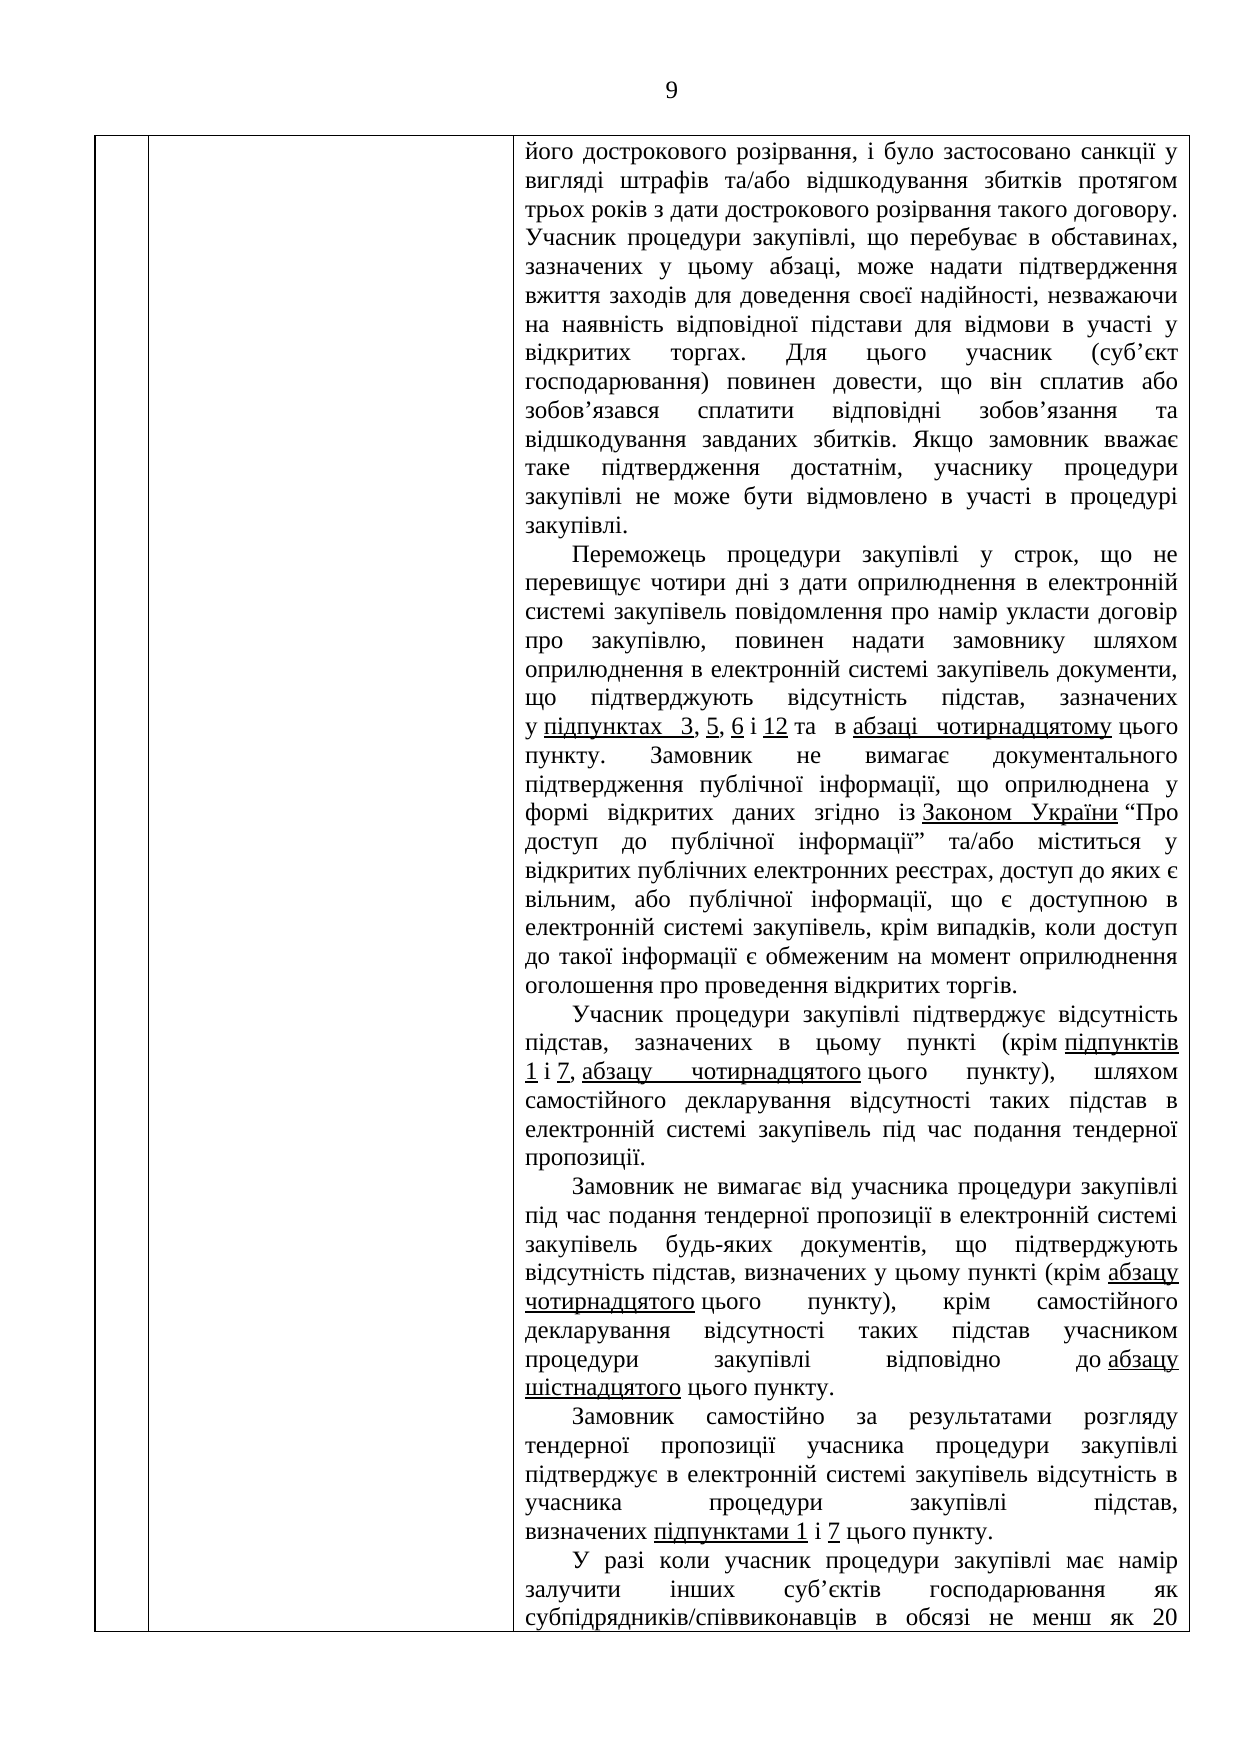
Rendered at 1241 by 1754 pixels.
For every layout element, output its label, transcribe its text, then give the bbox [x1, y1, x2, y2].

table_cell 5 [96, 136, 148, 1631]
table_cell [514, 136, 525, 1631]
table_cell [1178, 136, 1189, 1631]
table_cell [149, 136, 513, 1631]
